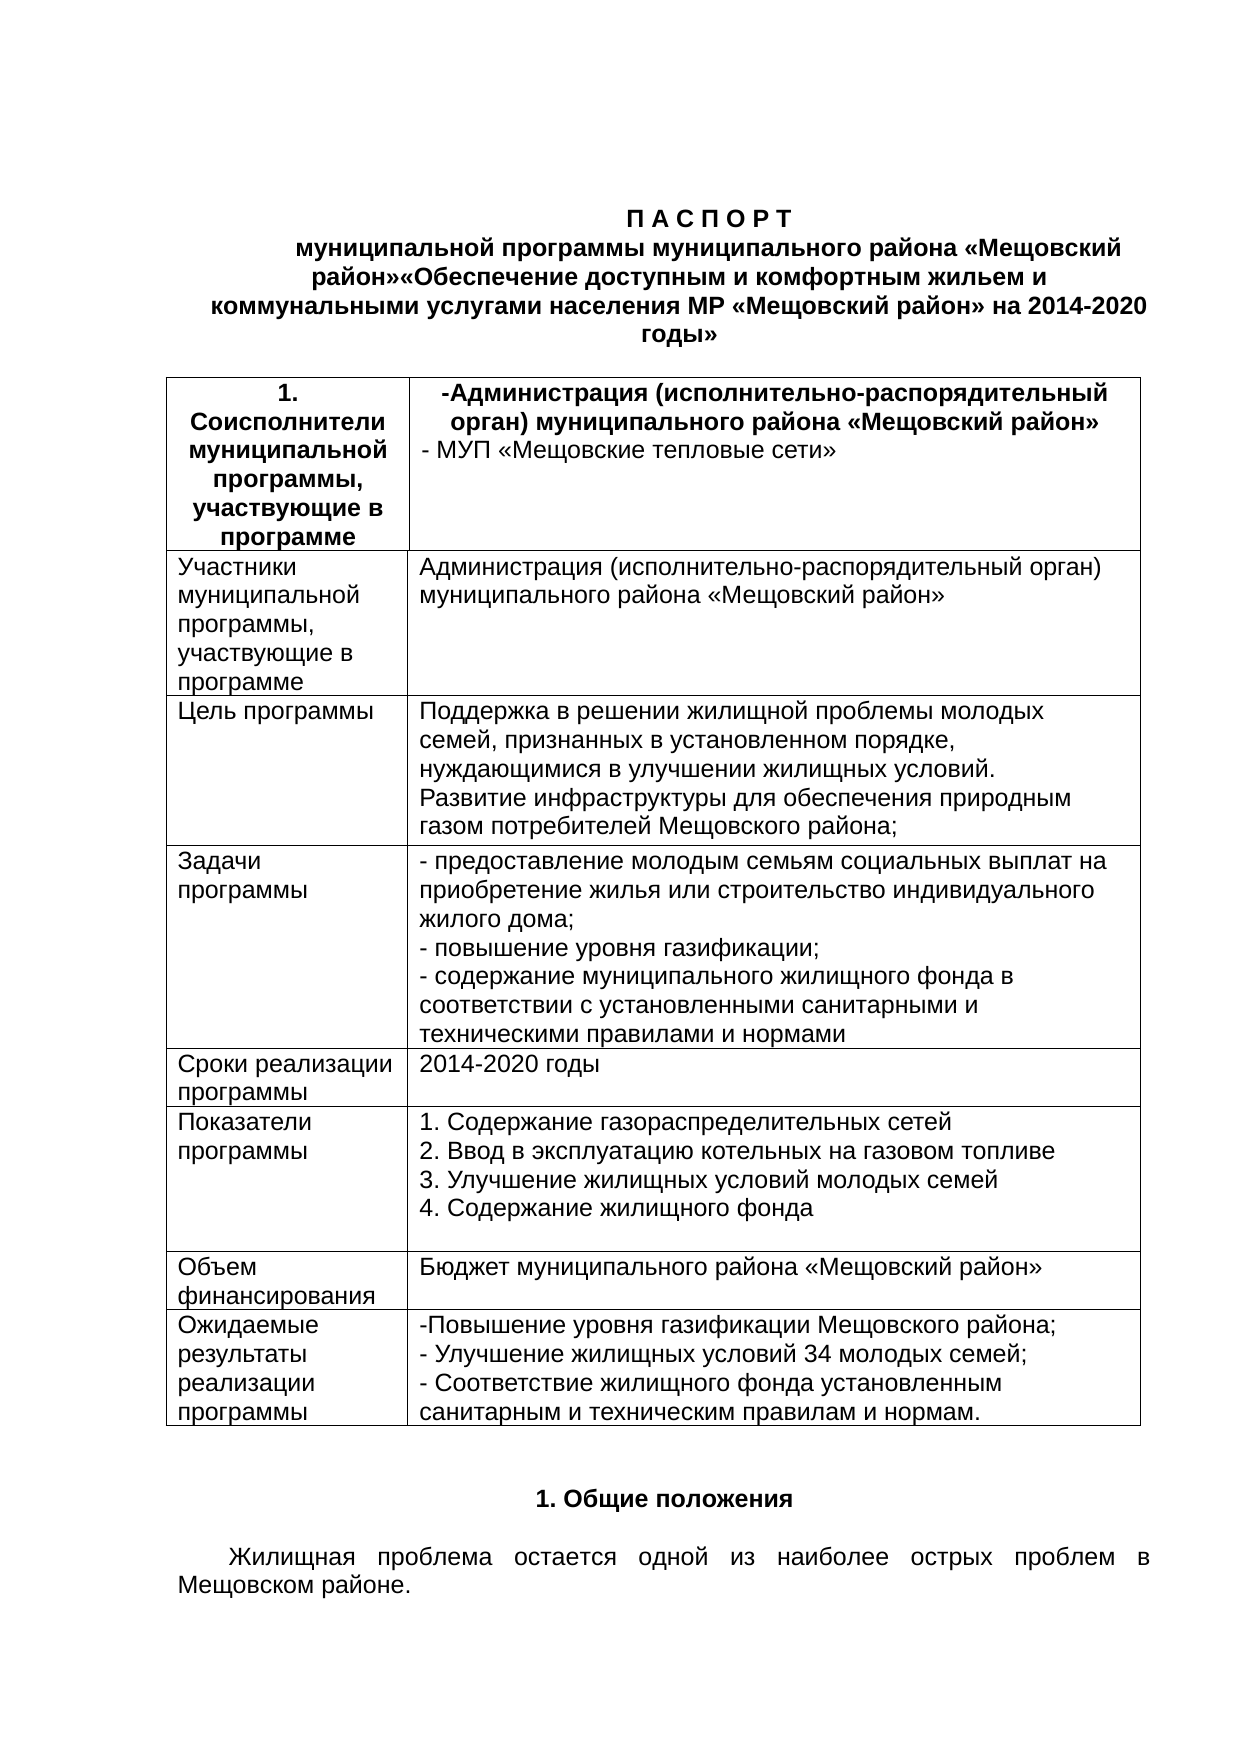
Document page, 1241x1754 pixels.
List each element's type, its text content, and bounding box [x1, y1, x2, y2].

table_cell Показатели программы [167, 1107, 407, 1251]
table_header -Администрация (исполнительно-распорядительный орган) муниципального района «Мещовский район» - МУП «Мещовские тепловые сети» [410, 378, 1140, 550]
table_cell Задачи программы [167, 846, 407, 1047]
text 1. Общие положения [177, 1484, 1152, 1513]
table_cell - предоставление молодым семьям социальных выплат на приобретение жилья или строительство индивидуального жилого дома; - повышение уровня газификации; - содержание муниципального жилищного фонда в соответствии с установленными санитарными и техническими правилами и нормами [408, 846, 1140, 1047]
table_header 1. Соисполнители муниципальной программы, участвующие в программе [167, 378, 409, 550]
table_cell -Повышение уровня газификации Мещовского района; - Улучшение жилищных условий 34 молодых семей; - Соответствие жилищного фонда установленным санитарным и техническим правилам и нормам. [408, 1310, 1140, 1425]
table_cell 2014-2020 годы [408, 1049, 1140, 1106]
table_cell Участники муниципальной программы, участвующие в программе [167, 551, 407, 695]
text П А С П О Р Т [207, 204, 1152, 233]
table_cell Сроки реализации программы [167, 1049, 407, 1106]
table_cell Администрация (исполнительно-распорядительный орган) муниципального района «Мещовский район» [408, 551, 1140, 695]
text Жилищная проблема остается одной из наиболее острых проблем в Мещовском районе. [177, 1541, 1152, 1599]
table_cell Объем финансирования [167, 1252, 407, 1309]
text муниципальной программы муниципального района «Мещовский район»«Обеспечение доступным и комфортным жильем и коммунальными услугами населения МР «Мещовский район» на 2014-2020 годы» [207, 233, 1152, 348]
table_cell Цель программы [167, 696, 407, 845]
table_cell 1. Содержание газораспределительных сетей 2. Ввод в эксплуатацию котельных на газовом топливе 3. Улучшение жилищных условий молодых семей 4. Содержание жилищного фонда [408, 1107, 1140, 1251]
table_cell Поддержка в решении жилищной проблемы молодых семей, признанных в установленном порядке, нуждающимися в улучшении жилищных условий. Развитие инфраструктуры для обеспечения природным газом потребителей Мещовского района; [408, 696, 1140, 845]
table_cell Бюджет муниципального района «Мещовский район» [408, 1252, 1140, 1309]
table_cell Ожидаемые результаты реализации программы [167, 1310, 407, 1425]
